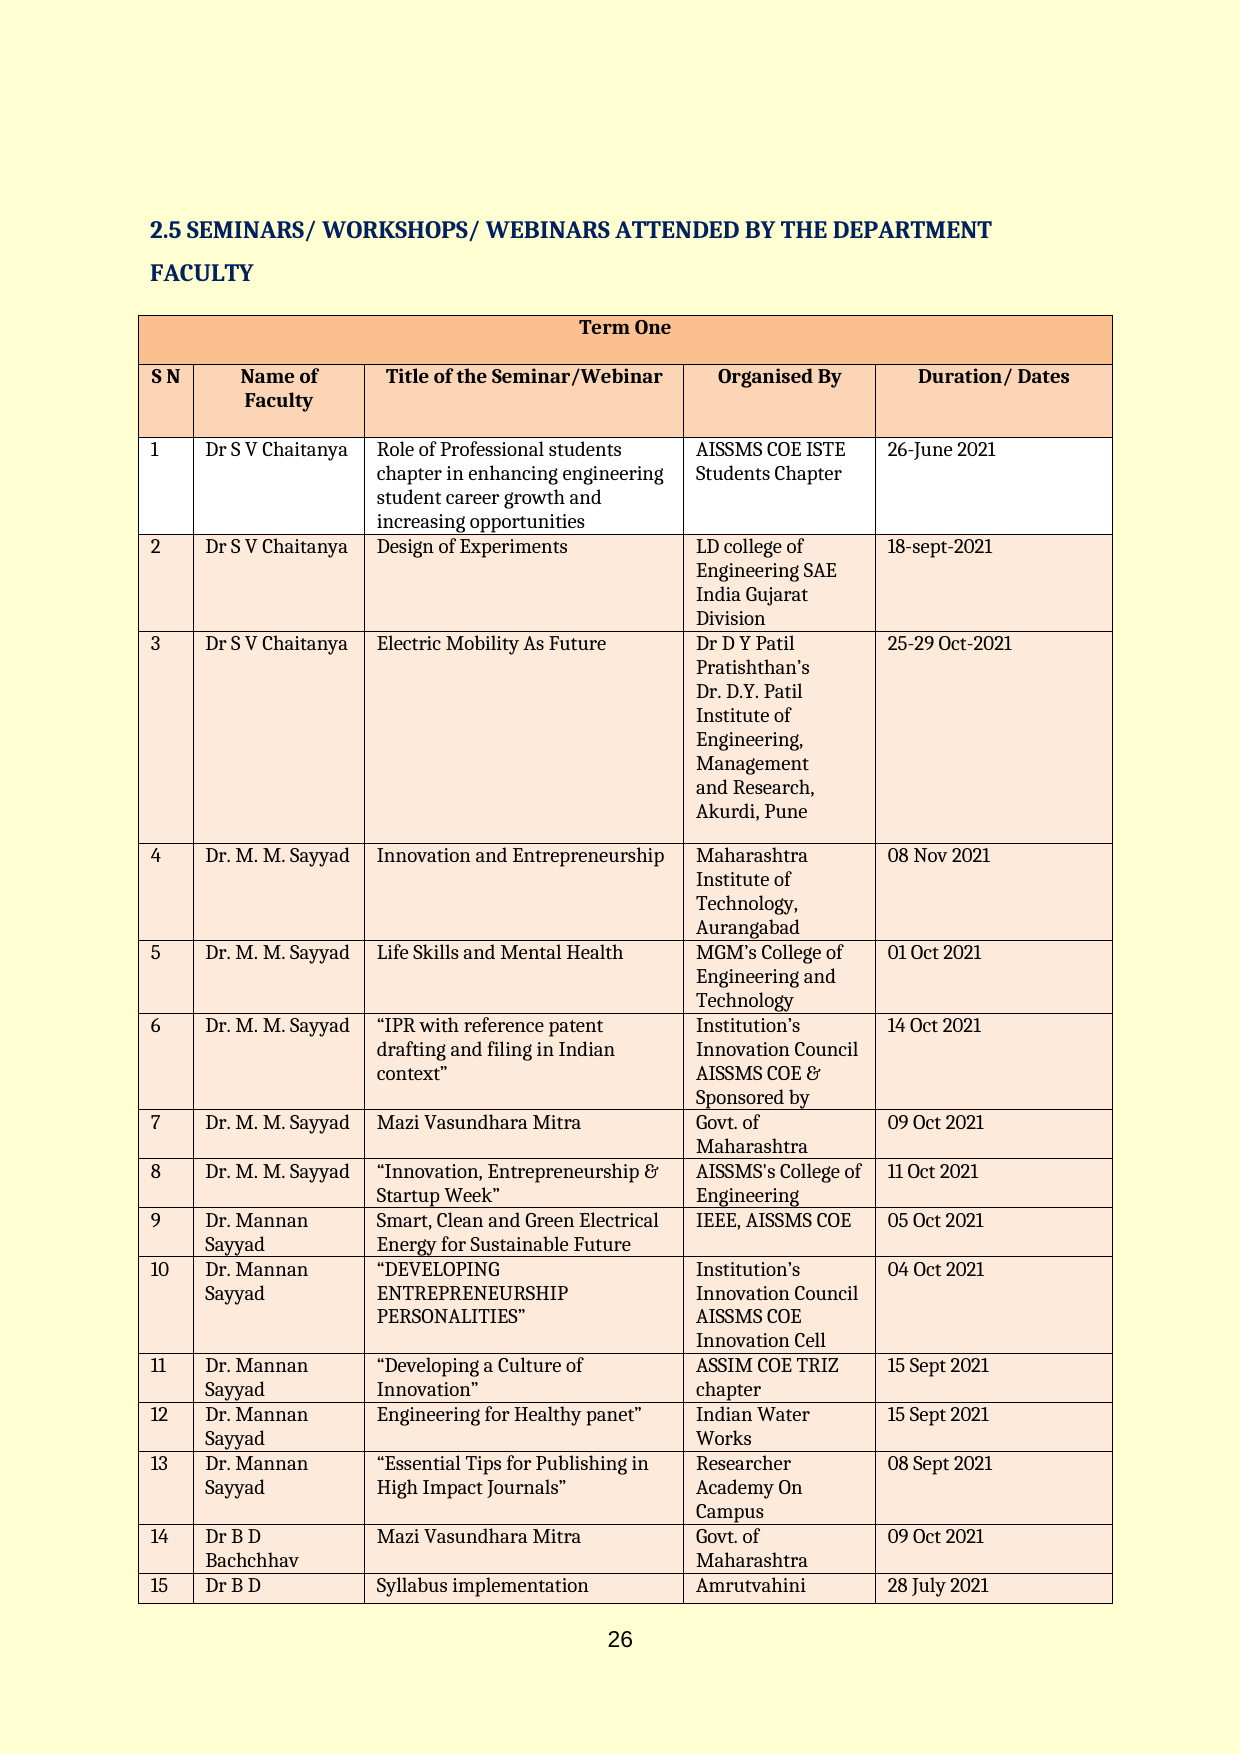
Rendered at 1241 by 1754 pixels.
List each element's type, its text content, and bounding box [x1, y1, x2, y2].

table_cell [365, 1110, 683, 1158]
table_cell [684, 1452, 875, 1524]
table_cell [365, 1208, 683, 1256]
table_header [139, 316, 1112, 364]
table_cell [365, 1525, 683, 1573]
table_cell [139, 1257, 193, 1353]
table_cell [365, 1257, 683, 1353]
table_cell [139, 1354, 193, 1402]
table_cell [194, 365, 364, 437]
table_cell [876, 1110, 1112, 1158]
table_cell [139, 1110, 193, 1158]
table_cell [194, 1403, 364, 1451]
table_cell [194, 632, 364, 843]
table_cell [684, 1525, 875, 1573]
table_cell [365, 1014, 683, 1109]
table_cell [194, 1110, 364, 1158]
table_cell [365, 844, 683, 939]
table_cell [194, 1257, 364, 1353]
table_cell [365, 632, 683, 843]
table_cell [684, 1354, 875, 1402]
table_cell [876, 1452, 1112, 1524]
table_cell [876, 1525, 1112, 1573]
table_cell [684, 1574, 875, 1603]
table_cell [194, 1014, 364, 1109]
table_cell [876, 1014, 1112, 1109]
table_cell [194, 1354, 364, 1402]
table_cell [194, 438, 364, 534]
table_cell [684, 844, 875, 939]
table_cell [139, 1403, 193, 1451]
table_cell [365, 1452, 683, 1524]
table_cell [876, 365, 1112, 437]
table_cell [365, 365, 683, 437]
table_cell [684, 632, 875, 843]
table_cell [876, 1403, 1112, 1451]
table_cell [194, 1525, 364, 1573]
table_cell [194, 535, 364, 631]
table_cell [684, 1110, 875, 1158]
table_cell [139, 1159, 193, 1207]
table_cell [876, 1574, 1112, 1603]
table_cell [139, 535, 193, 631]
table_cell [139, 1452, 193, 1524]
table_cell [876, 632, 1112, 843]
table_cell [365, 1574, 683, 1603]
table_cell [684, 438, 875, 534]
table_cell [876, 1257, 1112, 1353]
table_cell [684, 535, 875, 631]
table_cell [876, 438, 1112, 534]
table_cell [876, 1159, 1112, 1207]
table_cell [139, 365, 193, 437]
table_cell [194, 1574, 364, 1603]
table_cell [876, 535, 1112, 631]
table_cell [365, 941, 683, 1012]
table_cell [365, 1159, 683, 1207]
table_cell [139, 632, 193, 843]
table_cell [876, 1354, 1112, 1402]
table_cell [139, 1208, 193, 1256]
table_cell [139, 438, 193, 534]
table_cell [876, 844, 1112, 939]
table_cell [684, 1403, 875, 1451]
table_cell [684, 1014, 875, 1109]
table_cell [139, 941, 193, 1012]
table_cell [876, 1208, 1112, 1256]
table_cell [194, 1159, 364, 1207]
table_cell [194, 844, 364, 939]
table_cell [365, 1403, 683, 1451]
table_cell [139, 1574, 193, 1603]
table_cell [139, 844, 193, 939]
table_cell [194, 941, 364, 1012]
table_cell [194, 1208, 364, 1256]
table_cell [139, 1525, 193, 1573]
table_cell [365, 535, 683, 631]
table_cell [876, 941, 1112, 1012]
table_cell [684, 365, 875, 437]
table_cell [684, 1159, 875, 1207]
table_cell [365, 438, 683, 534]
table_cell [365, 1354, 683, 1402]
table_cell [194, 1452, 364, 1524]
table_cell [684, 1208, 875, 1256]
text 2.5 SEMINARS/ WORKSHOPS/ WEBINARS ATTENDED BY THE DEPARTMENT FACULTY [150, 216, 1090, 288]
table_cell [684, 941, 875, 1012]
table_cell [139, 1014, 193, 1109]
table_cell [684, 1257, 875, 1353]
